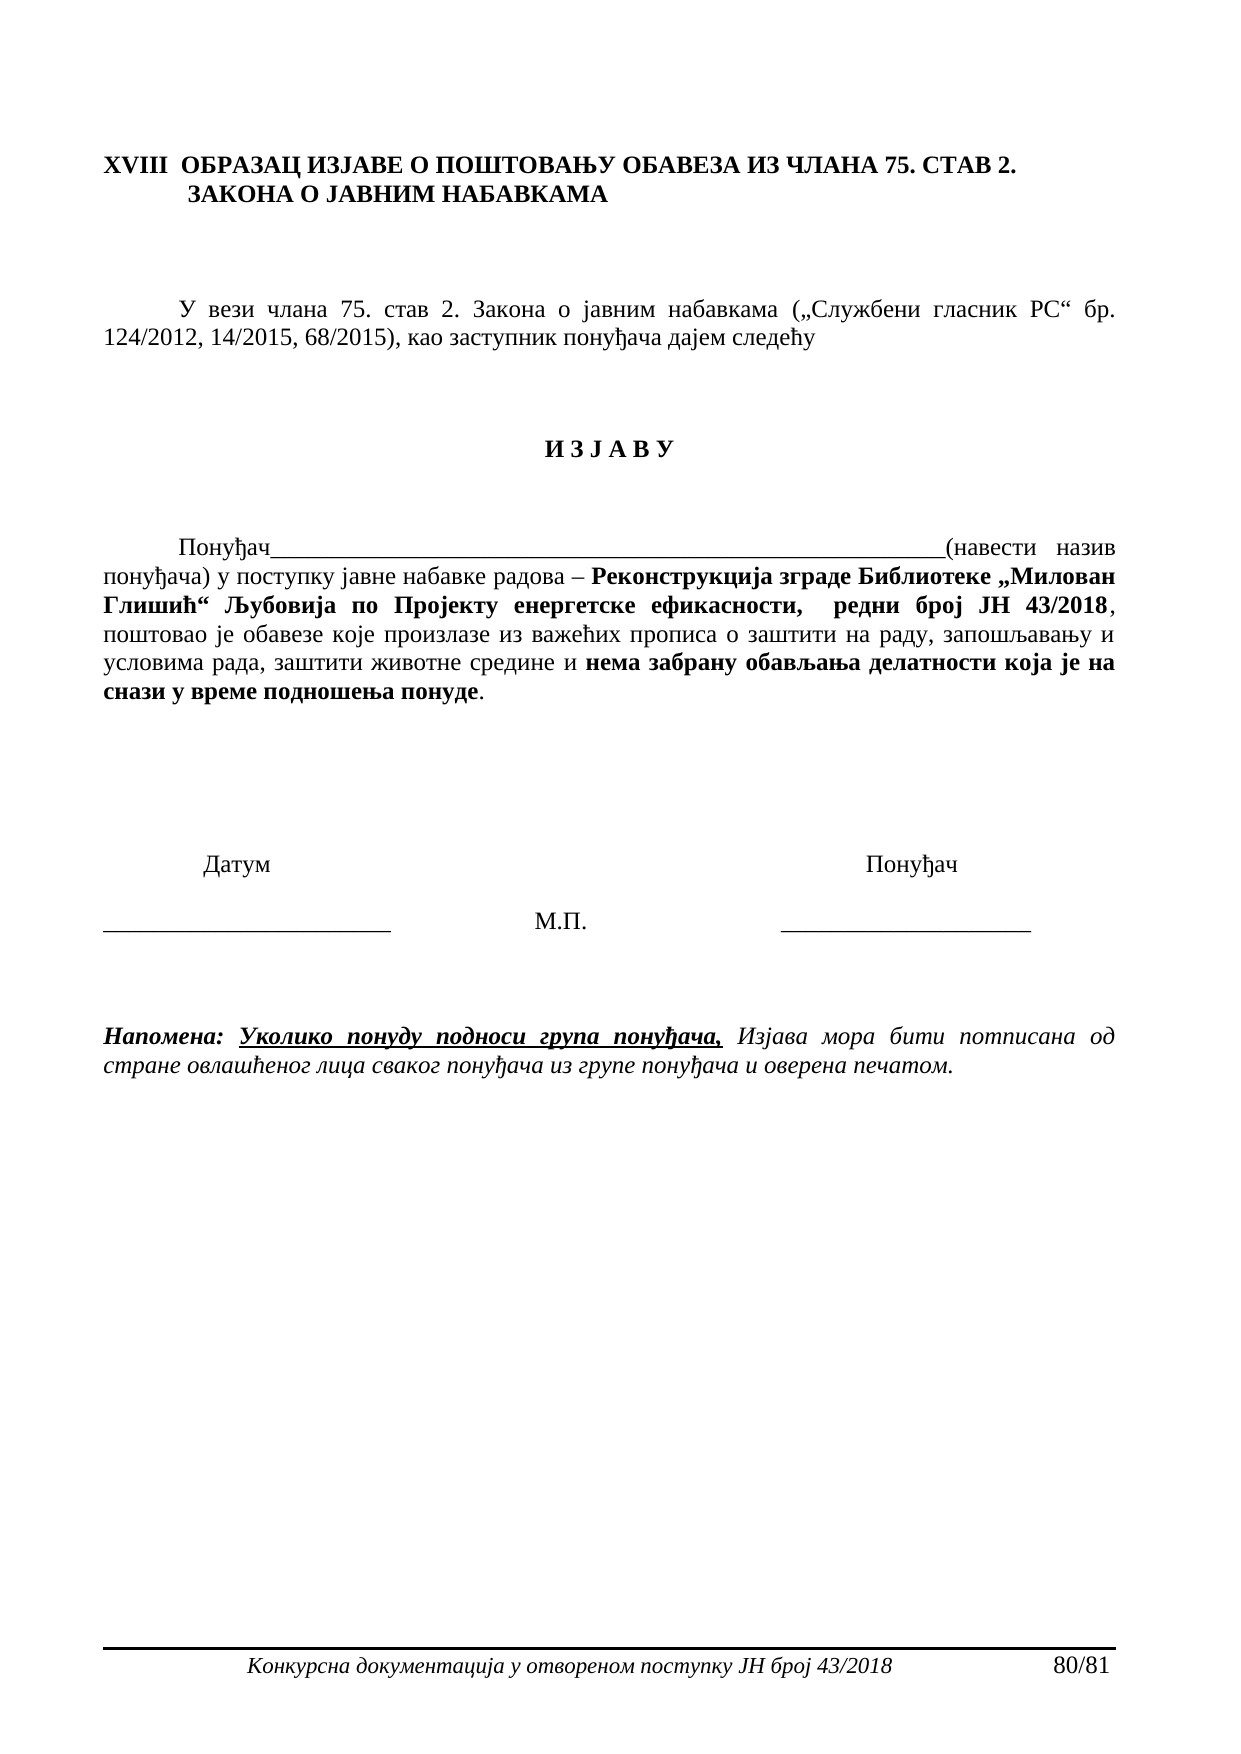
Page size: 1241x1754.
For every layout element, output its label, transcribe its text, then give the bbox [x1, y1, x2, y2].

text Датум Понуђач [141, 849, 1116, 877]
text XVIII ОБРАЗАЦ ИЗЈАВЕ О ПОШТОВАЊУ ОБАВЕЗА ИЗ ЧЛАНА 75. СТАВ 2. ЗАКОНА О ЈАВНИМ НАБАВКАМА [103, 150, 1116, 207]
text _______________________ М.П. ____________________ [103, 906, 1116, 935]
text Напомена: Уколико понуду подноси група понуђача, Изјава мора бити потписана од стране овлашћеног лица сваког понуђача из групе понуђача и оверена печатом. [103, 1021, 1116, 1079]
text У вези члана 75. став 2. Закона о јавним набавкама („Службени гласник РС“ бр. 124/2012, 14/2015, 68/2015), као заступник понуђача дајем следећу [103, 294, 1116, 351]
text Понуђач______________________________________________________(навести назив понуђача) у поступку јавне набавке радова – Реконструкција зграде Библиотеке „Милован Глишић“ Љубовија по Пројекту енергетске ефикасности, редни број ЈН 43/2018, поштовао је обавезе које произлазе из важећих прописа о заштити на раду, запошљавању и условима рада, заштити животне средине и нема забрану обављања делатности која је на снази у време подношења понуде. [103, 532, 1116, 705]
text И З Ј А В У [103, 434, 1116, 462]
